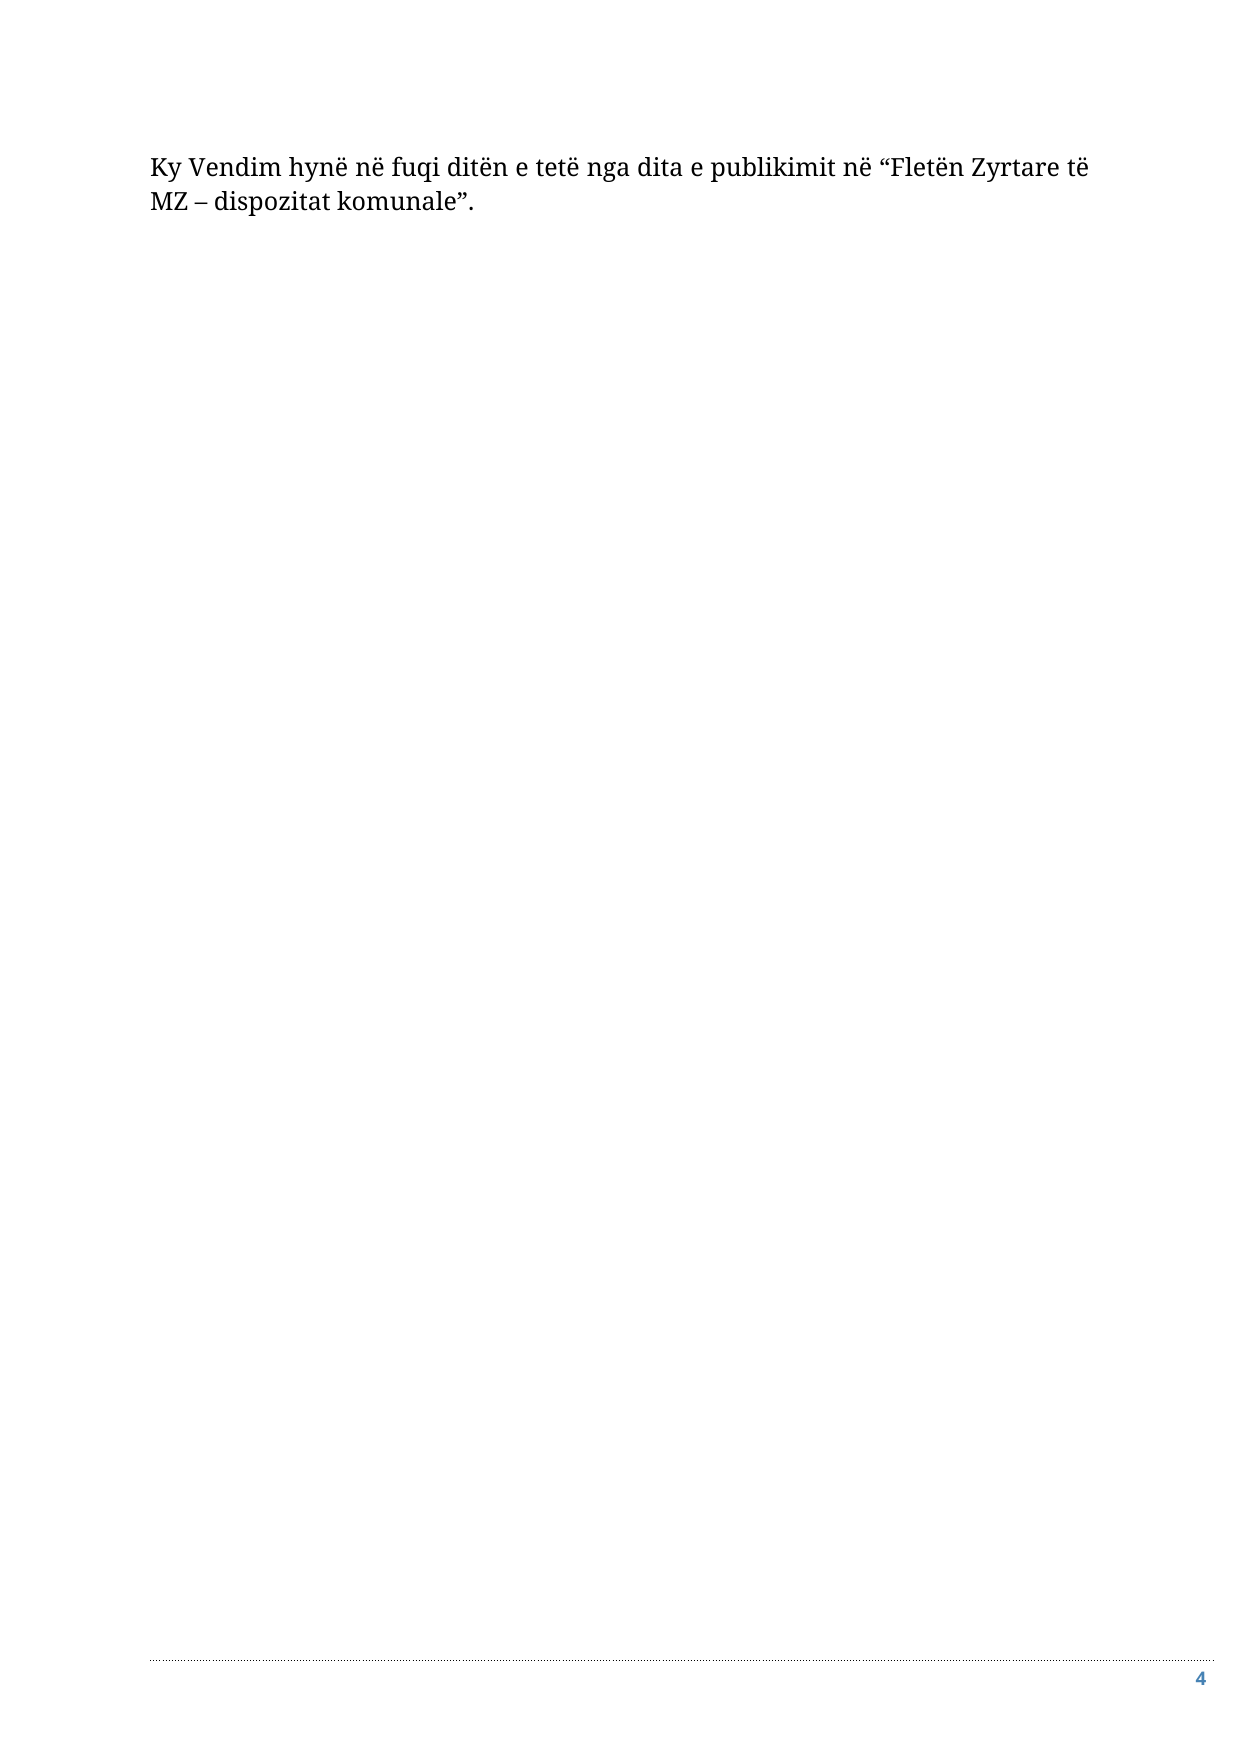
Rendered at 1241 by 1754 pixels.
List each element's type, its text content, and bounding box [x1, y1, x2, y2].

text Ky Vendim hynë në fuqi ditën e tetë nga dita e publikimit në “Fletën Zyrtare të MZ – dispozitat komunale”. [150, 150, 1090, 218]
